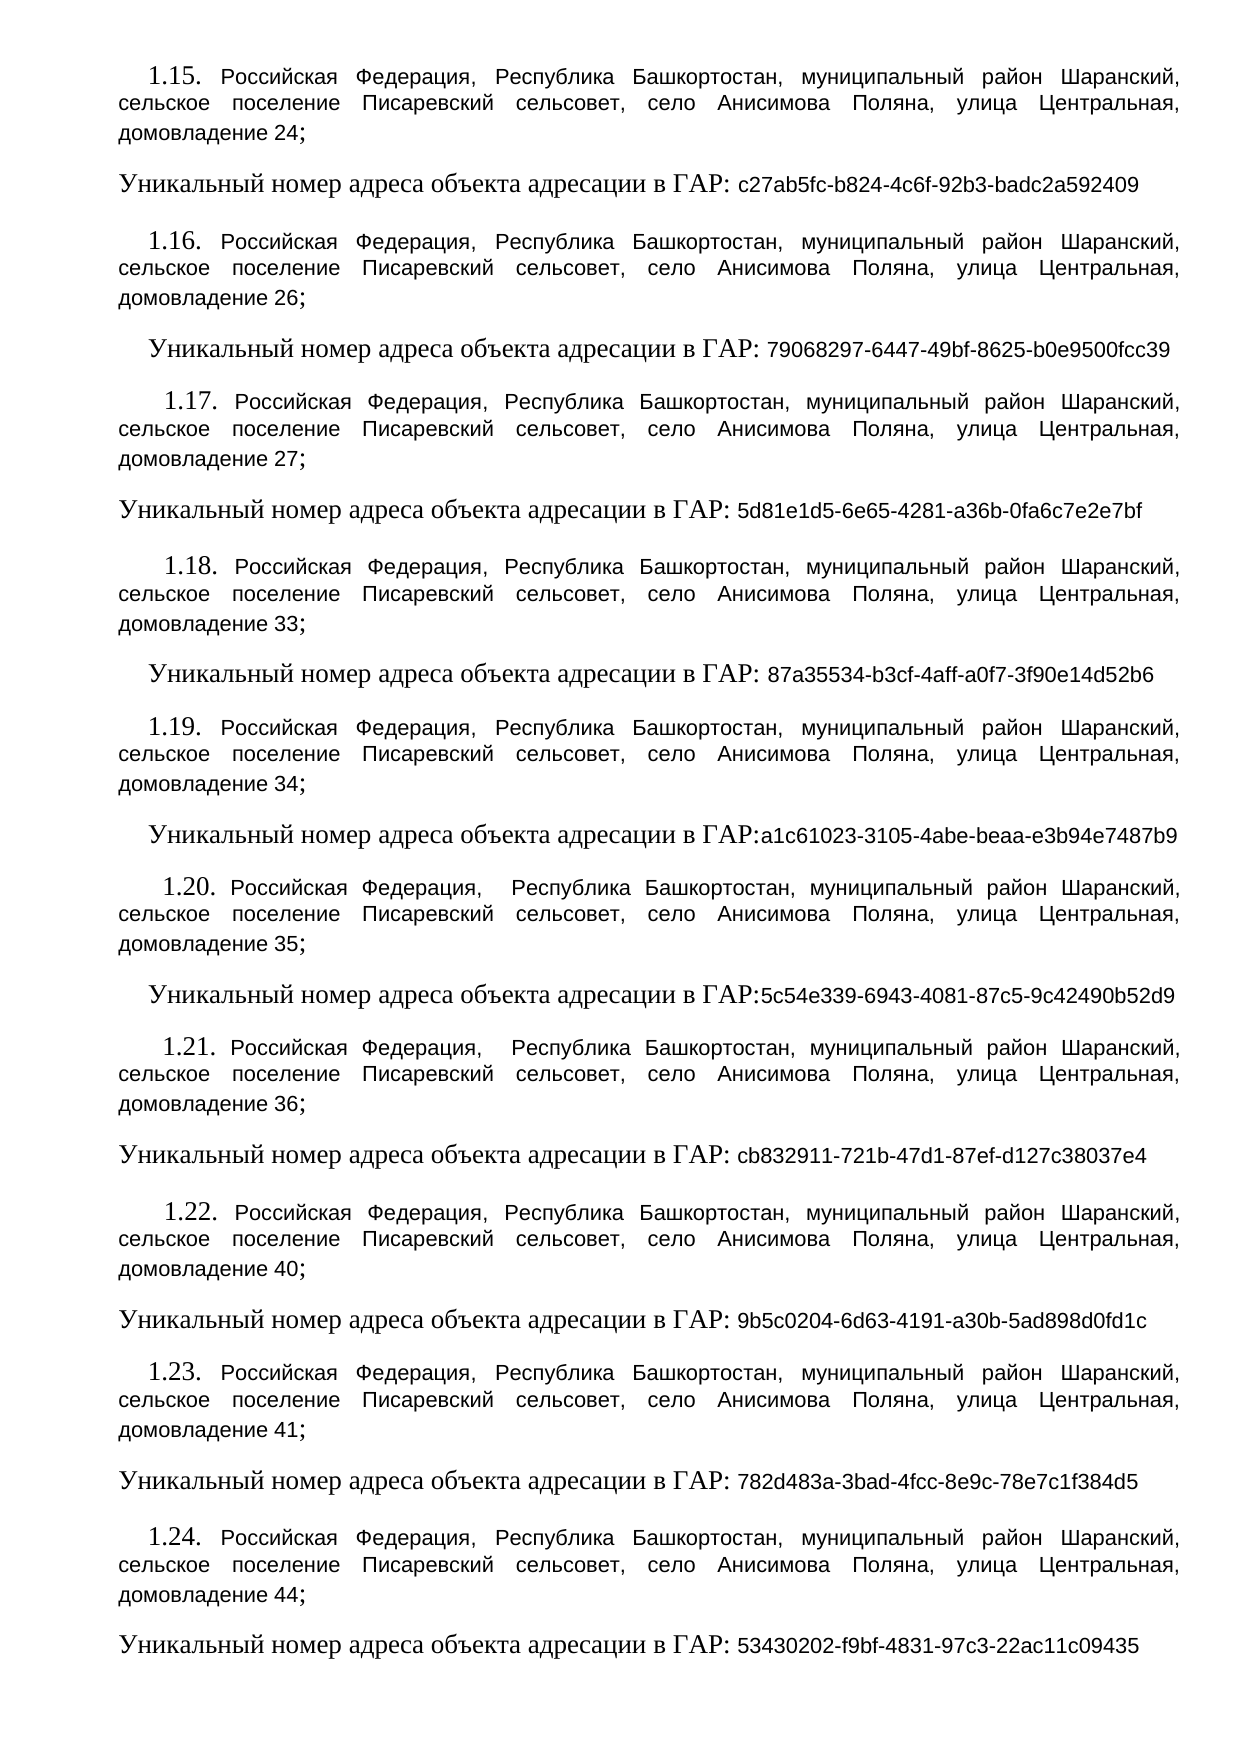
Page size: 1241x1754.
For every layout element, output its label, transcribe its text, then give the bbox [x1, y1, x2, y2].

text Уникальный номер адреса объекта адресации в ГАР: 87a35534-b3cf-4aff-a0f7-3f90e14d52b6 [118, 658, 1181, 689]
text 1.21. Российская Федерация, Республика Башкортостан, муниципальный район Шаранский, сельское поселение Писаревский сельсовет, село Анисимова Поляна, улица Центральная, домовладение 36; [118, 1030, 1181, 1118]
text 1.16. Российская Федерация, Республика Башкортостан, муниципальный район Шаранский, сельское поселение Писаревский сельсовет, село Анисимова Поляна, улица Центральная, домовладение 26; [118, 224, 1181, 312]
text 1.23. Российская Федерация, Республика Башкортостан, муниципальный район Шаранский, сельское поселение Писаревский сельсовет, село Анисимова Поляна, улица Центральная, домовладение 41; [118, 1355, 1181, 1443]
text Уникальный номер адреса объекта адресации в ГАР: 782d483a-3bad-4fcc-8e9c-78e7c1f384d5 [118, 1464, 1181, 1495]
text 1.22. Российская Федерация, Республика Башкортостан, муниципальный район Шаранский, сельское поселение Писаревский сельсовет, село Анисимова Поляна, улица Центральная, домовладение 40; [118, 1195, 1181, 1283]
text Уникальный номер адреса объекта адресации в ГАР: cb832911-721b-47d1-87ef-d127c38037e4 [118, 1138, 1181, 1170]
text 1.20. Российская Федерация, Республика Башкортостан, муниципальный район Шаранский, сельское поселение Писаревский сельсовет, село Анисимова Поляна, улица Центральная, домовладение 35; [118, 870, 1181, 957]
text Уникальный номер адреса объекта адресации в ГАР:a1c61023-3105-4abe-beaa-e3b94e7487b9 [118, 818, 1181, 849]
text Уникальный номер адреса объекта адресации в ГАР: 5d81e1d5-6e65-4281-a36b-0fa6c7e2e7bf [118, 493, 1181, 524]
text Уникальный номер адреса объекта адресации в ГАР:5c54e339-6943-4081-87c5-9c42490b52d9 [118, 978, 1181, 1009]
text Уникальный номер адреса объекта адресации в ГАР: c27ab5fc-b824-4c6f-92b3-badc2a592409 [118, 167, 1181, 199]
text 1.15. Российская Федерация, Республика Башкортостан, муниципальный район Шаранский, сельское поселение Писаревский сельсовет, село Анисимова Поляна, улица Центральная, домовладение 24; [118, 59, 1181, 147]
text Уникальный номер адреса объекта адресации в ГАР: 9b5c0204-6d63-4191-a30b-5ad898d0fd1c [118, 1303, 1181, 1334]
text 1.24. Российская Федерация, Республика Башкортостан, муниципальный район Шаранский, сельское поселение Писаревский сельсовет, село Анисимова Поляна, улица Центральная, домовладение 44; [118, 1520, 1181, 1608]
text 1.19. Российская Федерация, Республика Башкортостан, муниципальный район Шаранский, сельское поселение Писаревский сельсовет, село Анисимова Поляна, улица Центральная, домовладение 34; [118, 709, 1181, 797]
text 1.17. Российская Федерация, Республика Башкортостан, муниципальный район Шаранский, сельское поселение Писаревский сельсовет, село Анисимова Поляна, улица Центральная, домовладение 27; [118, 384, 1181, 472]
text Уникальный номер адреса объекта адресации в ГАР: 53430202-f9bf-4831-97c3-22ac11c09435 [118, 1629, 1181, 1660]
text Уникальный номер адреса объекта адресации в ГАР: 79068297-6447-49bf-8625-b0e9500fcc39 [118, 332, 1181, 363]
text 1.18. Российская Федерация, Республика Башкортостан, муниципальный район Шаранский, сельское поселение Писаревский сельсовет, село Анисимова Поляна, улица Центральная, домовладение 33; [118, 549, 1181, 637]
